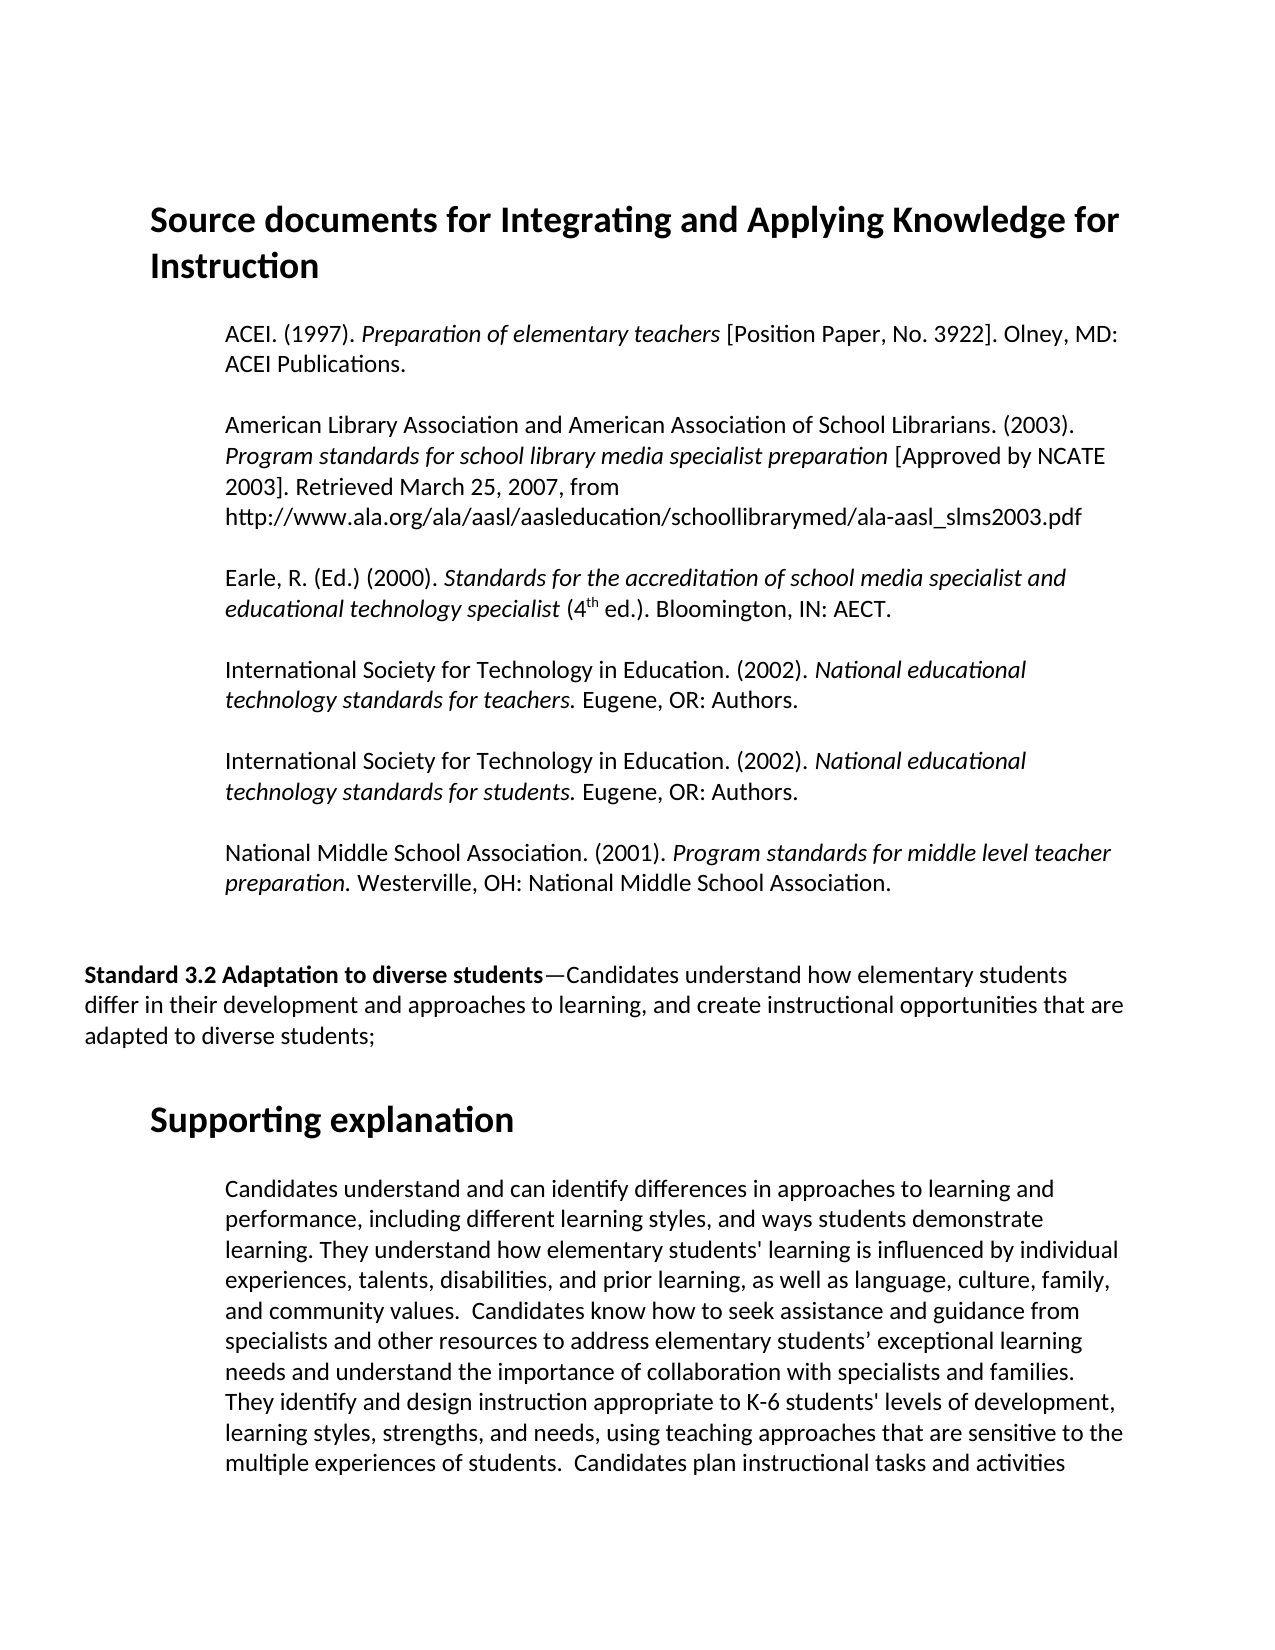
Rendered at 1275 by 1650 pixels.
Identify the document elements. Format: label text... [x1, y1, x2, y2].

text ACEI. (1997). Preparation of elementary teachers [Position Paper, No. 3922]. Olney, MD: ACEI Publications. [225, 318, 1125, 379]
text International Society for Technology in Education. (2002). National educational technology standards for students. Eugene, OR: Authors. [225, 745, 1125, 806]
subtitle Source documents for Integrating and Applying Knowledge for Instruction [150, 196, 1125, 287]
text International Society for Technology in Education. (2002). National educational technology standards for teachers. Eugene, OR: Authors. [225, 654, 1125, 715]
subtitle Supporting explanation [150, 1096, 1125, 1142]
text Standard 3.2 Adaptation to diverse students—Candidates understand how elementary students differ in their development and approaches to learning, and create instructional opportunities that are adapted to diverse students; [84, 959, 1125, 1051]
text National Middle School Association. (2001). Program standards for middle level teacher preparation. Westerville, OH: National Middle School Association. [225, 837, 1125, 898]
text Earle, R. (Ed.) (2000). Standards for the accreditation of school media specialist and educational technology specialist (4th ed.). Bloomington, IN: AECT. [225, 562, 1125, 623]
text American Library Association and American Association of School Librarians. (2003). Program standards for school library media specialist preparation [Approved by NCATE 2003]. Retrieved March 25, 2007, from http://www.ala.org/ala/aasl/aasleducation/schoollibrarymed/ala-aasl_slms2003.pdf [225, 409, 1125, 532]
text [225, 1173, 1125, 1478]
